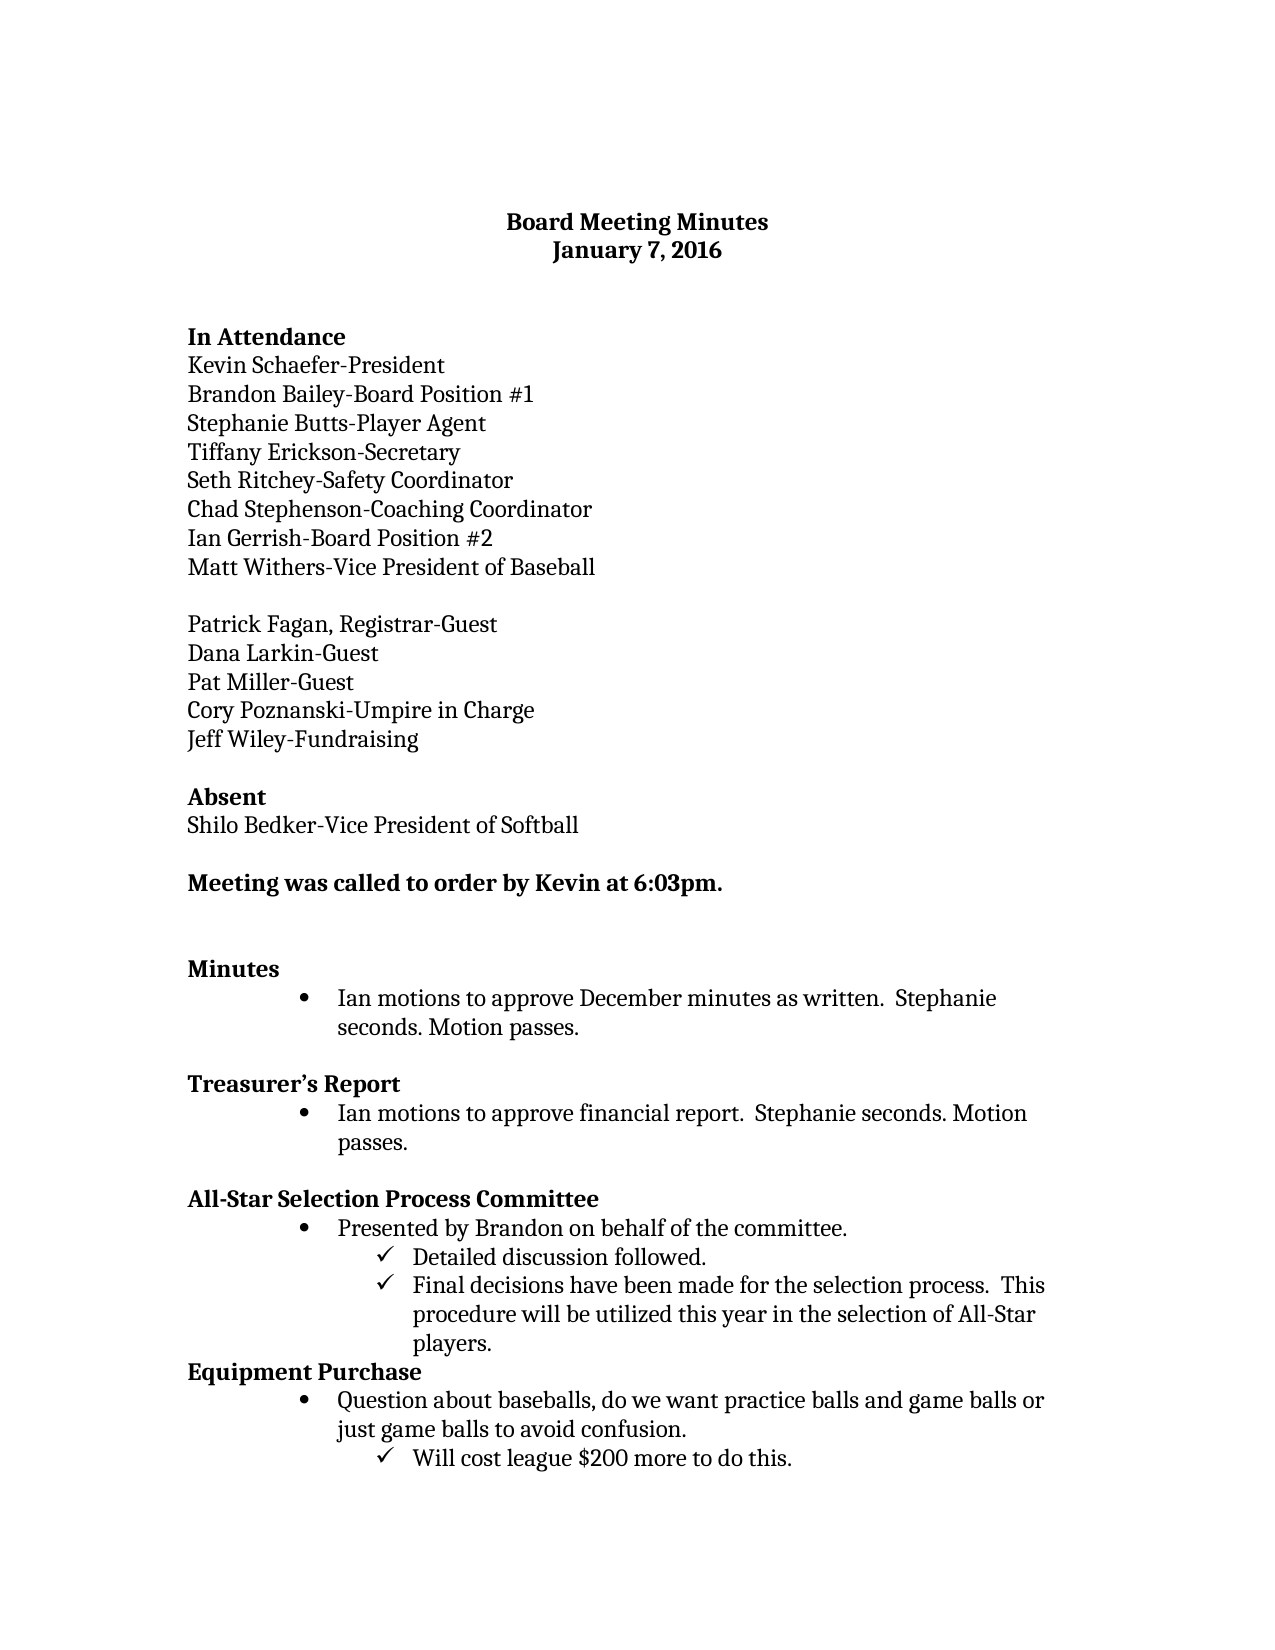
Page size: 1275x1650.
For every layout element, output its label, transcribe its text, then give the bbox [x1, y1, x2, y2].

text Dana Larkin-Guest [187, 639, 1087, 667]
list Question about baseballs, do we want practice balls and game balls or just game balls to avoid confusion. [300, 1386, 1087, 1444]
text Minutes [187, 955, 1087, 984]
text Kevin Schaefer-President [187, 351, 1087, 380]
text Cory Poznanski-Umpire in Charge [187, 696, 1087, 725]
text Patrick Fagan, Registrar-Guest [187, 610, 1087, 639]
text Meeting was called to order by Kevin at 6:03pm. [187, 869, 1087, 897]
text Equipment Purchase [187, 1357, 1087, 1386]
text In Attendance [187, 322, 1087, 351]
text Ian Gerrish-Board Position #2 [187, 524, 1087, 552]
text Absent [187, 782, 1087, 811]
text Stephanie Butts-Player Agent [187, 409, 1087, 437]
list Final decisions have been made for the selection process. This procedure will be utilized this year in the selection of All-Star players. [375, 1271, 1087, 1357]
text Treasurer’s Report [187, 1070, 1087, 1099]
text Brandon Bailey-Board Position #1 [187, 380, 1087, 409]
list Will cost league $200 more to do this. [375, 1444, 1087, 1472]
text January 7, 2016 [187, 236, 1087, 265]
list Presented by Brandon on behalf of the committee. [300, 1214, 1087, 1242]
text Seth Ritchey-Safety Coordinator [187, 466, 1087, 495]
text Chad Stephenson-Coaching Coordinator [187, 495, 1087, 524]
text All-Star Selection Process Committee [187, 1185, 1087, 1214]
text Board Meeting Minutes [187, 207, 1087, 236]
list Ian motions to approve financial report. Stephanie seconds. Motion passes. [300, 1099, 1087, 1156]
text Tiffany Erickson-Secretary [187, 437, 1087, 466]
list Detailed discussion followed. [375, 1242, 1087, 1271]
list Ian motions to approve December minutes as written. Stephanie seconds. Motion passes. [300, 984, 1087, 1041]
text Jeff Wiley-Fundraising [187, 725, 1087, 754]
text Shilo Bedker-Vice President of Softball [187, 811, 1087, 840]
text Pat Miller-Guest [187, 667, 1087, 696]
text Matt Withers-Vice President of Baseball [187, 552, 1087, 581]
